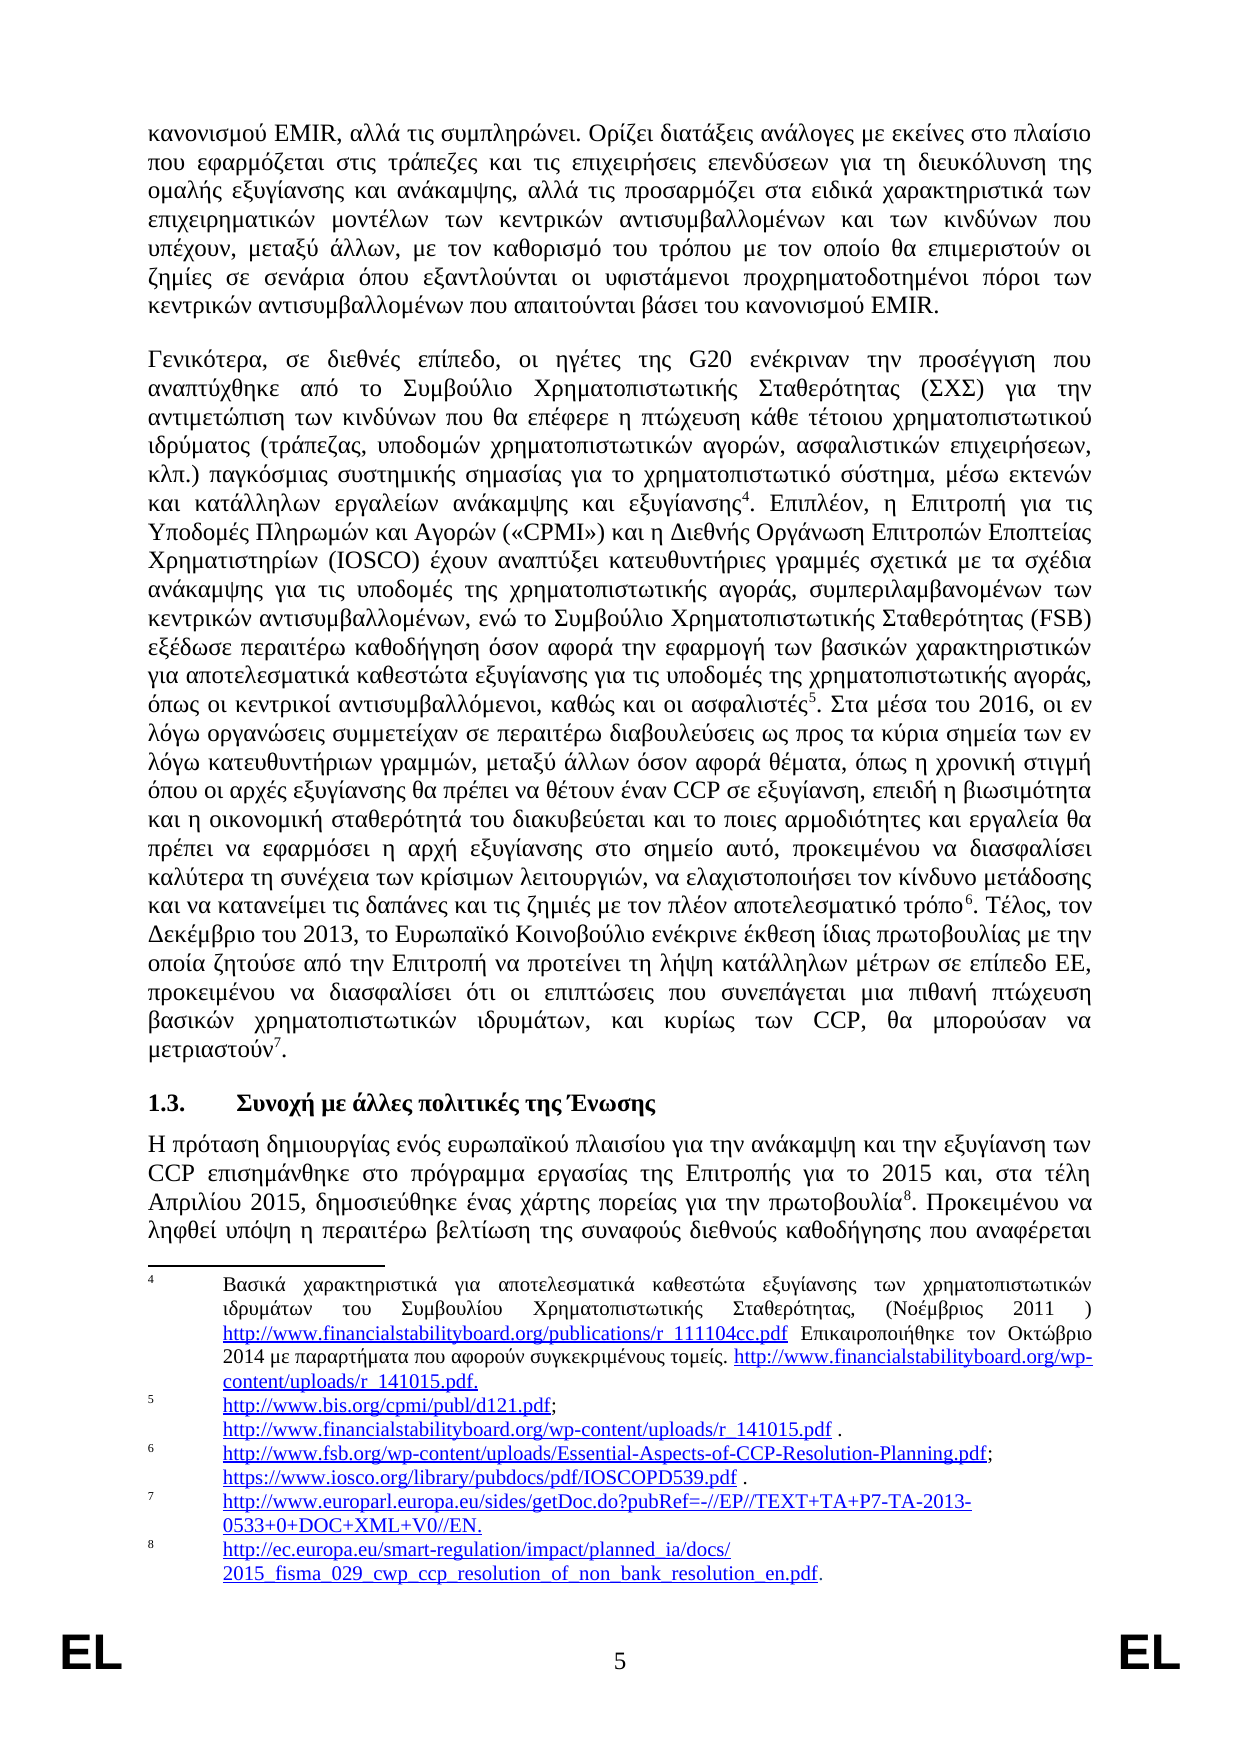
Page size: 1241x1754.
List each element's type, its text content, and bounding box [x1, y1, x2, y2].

text Γενικότερα, σε διεθνές επίπεδο, οι ηγέτες της G20 ενέκριναν την προσέγγιση που αναπτύχθηκε από το Συμβούλιο Χρηματοπιστωτικής Σταθερότητας (ΣΧΣ) για την αντιμετώπιση των κινδύνων που θα επέφερε η πτώχευση κάθε τέτοιου χρηματοπιστωτικού ιδρύματος (τράπεζας, υποδομών χρηματοπιστωτικών αγορών, ασφαλιστικών επιχειρήσεων, κλπ.) παγκόσμιας συστημικής σημασίας για το χρηματοπιστωτικό σύστημα, μέσω εκτενών και κατάλληλων εργαλείων ανάκαμψης και εξυγίανσης. Επιπλέον, η Επιτροπή για τις Υποδομές Πληρωμών και Αγορών («CPMI») και η Διεθνής Οργάνωση Επιτροπών Εποπτείας Χρηματιστηρίων (IOSCO) έχουν αναπτύξει κατευθυντήριες γραμμές σχετικά με τα σχέδια ανάκαμψης για τις υποδομές της χρηματοπιστωτικής αγοράς, συμπεριλαμβανομένων των κεντρικών αντισυμβαλλομένων, ενώ το Συμβούλιο Χρηματοπιστωτικής Σταθερότητας (FSB) εξέδωσε περαιτέρω καθοδήγηση όσον αφορά την εφαρμογή των βασικών χαρακτηριστικών για αποτελεσματικά καθεστώτα εξυγίανσης για τις υποδομές της χρηματοπιστωτικής αγοράς, όπως οι κεντρικοί αντισυμβαλλόμενοι, καθώς και οι ασφαλιστές. Στα μέσα του 2016, οι εν λόγω οργανώσεις συμμετείχαν σε περαιτέρω διαβουλεύσεις ως προς τα κύρια σημεία των εν λόγω κατευθυντήριων γραμμών, μεταξύ άλλων όσον αφορά θέματα, όπως η χρονική στιγμή όπου οι αρχές εξυγίανσης θα πρέπει να θέτουν έναν CCP σε εξυγίανση, επειδή η βιωσιμότητα και η οικονομική σταθερότητά του διακυβεύεται και το ποιες αρμοδιότητες και εργαλεία θα πρέπει να εφαρμόσει η αρχή εξυγίανσης στο σημείο αυτό, προκειμένου να διασφαλίσει καλύτερα τη συνέχεια των κρίσιμων λειτουργιών, να ελαχιστοποιήσει τον κίνδυνο μετάδοσης και να κατανείμει τις δαπάνες και τις ζημιές με τον πλέον αποτελεσματικό τρόπο. Τέλος, τον Δεκέμβριο του 2013, το Ευρωπαϊκό Κοινοβούλιο ενέκρινε έκθεση ίδιας πρωτοβουλίας με την οποία ζητούσε από την Επιτροπή να προτείνει τη λήψη κατάλληλων μέτρων σε επίπεδο ΕΕ, προκειμένου να διασφαλίσει ότι οι επιπτώσεις που συνεπάγεται μια πιθανή πτώχευση βασικών χρηματοπιστωτικών ιδρυμάτων, και κυρίως των CCP, θα μπορούσαν να μετριαστούν. [148, 344, 1093, 1063]
subtitle 1.3. Συνοχή με άλλες πολιτικές της Ένωσης [148, 1088, 1093, 1117]
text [148, 118, 1093, 319]
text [148, 1129, 1093, 1244]
